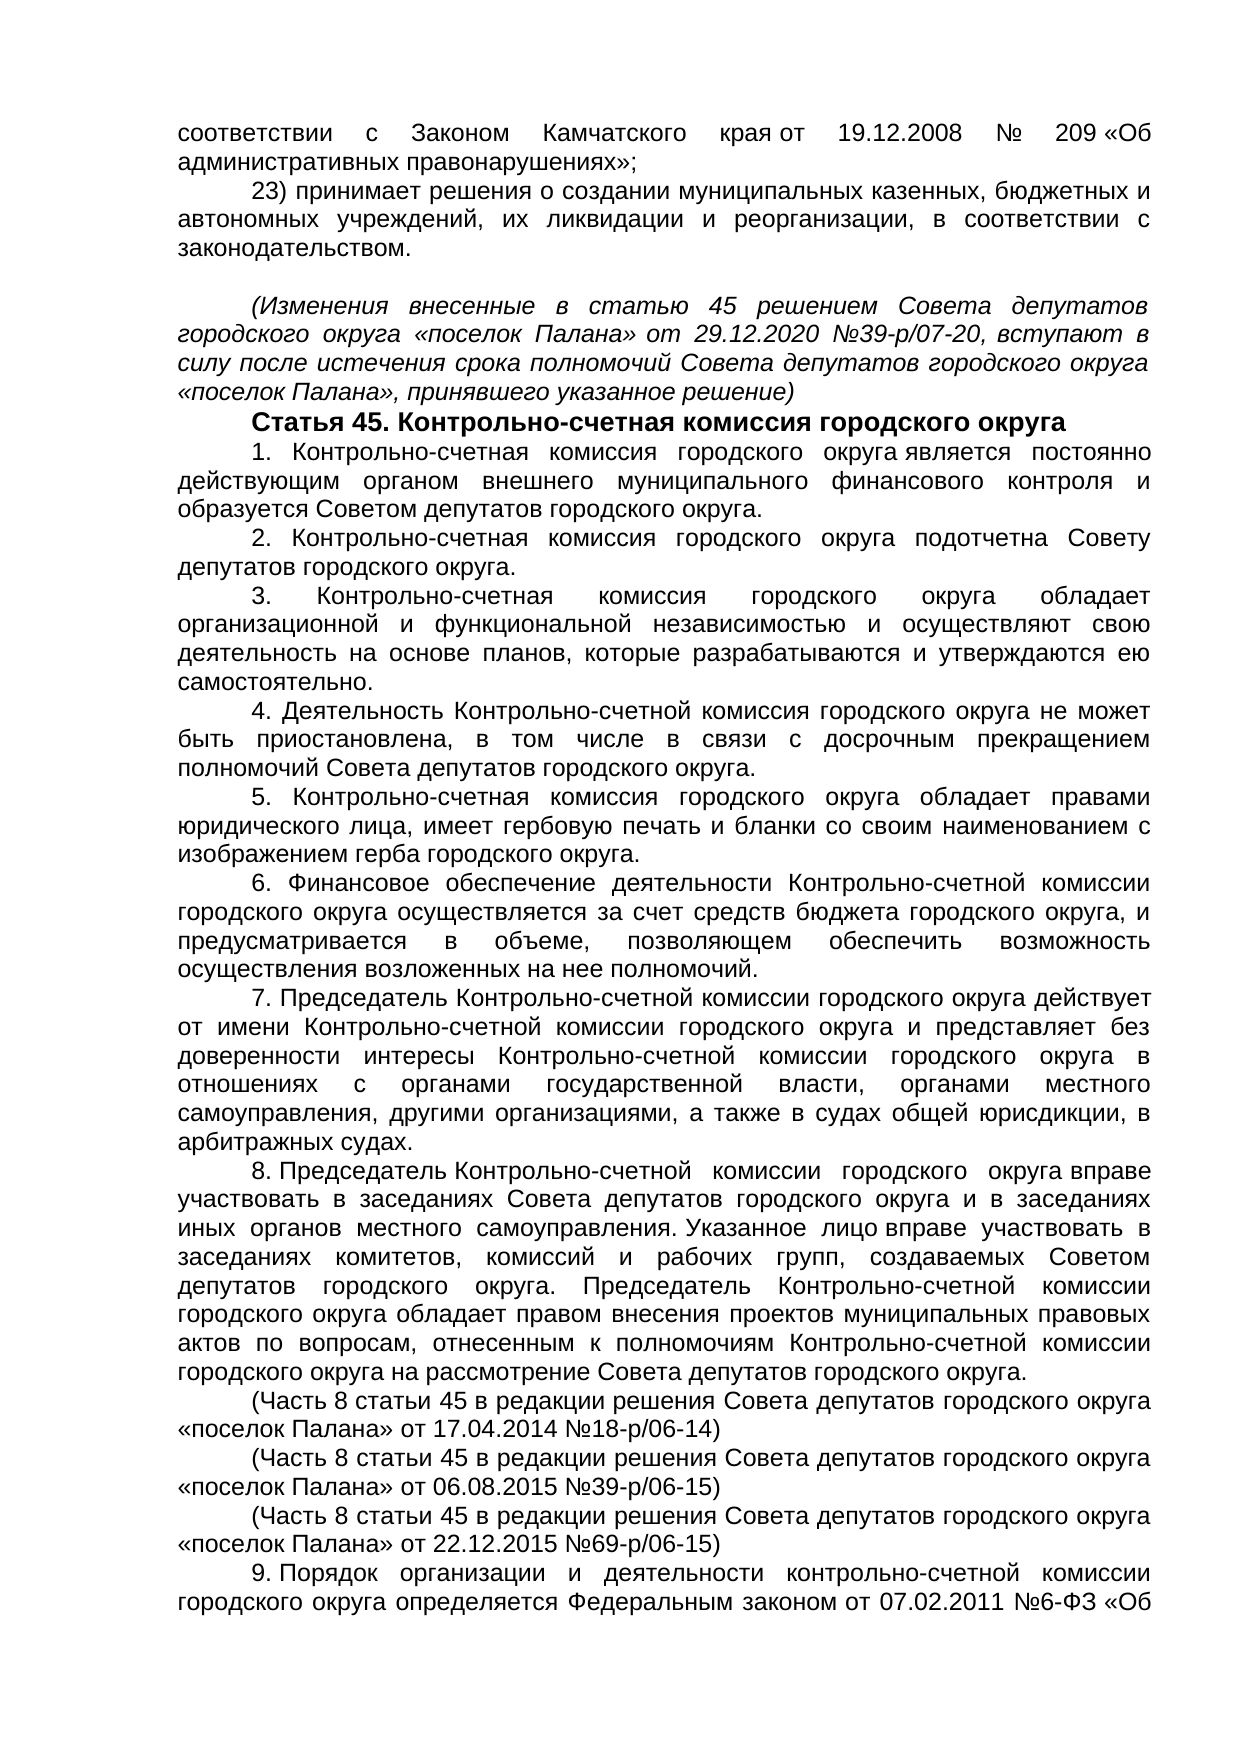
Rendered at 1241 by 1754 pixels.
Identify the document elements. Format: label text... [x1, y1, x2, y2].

text 6. Финансовое обеспечение деятельности Контрольно-счетной комиссии городского округа осуществляется за счет средств бюджета городского округа, и предусматривается в объеме, позволяющем обеспечить возможность осуществления возложенных на нее полномочий. [177, 868, 1152, 983]
text 4. Деятельность Контрольно-счетной комиссия городского округа не может быть приостановлена, в том числе в связи с досрочным прекращением полномочий Совета депутатов городского округа. [177, 696, 1152, 782]
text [177, 118, 1152, 176]
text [177, 1558, 1152, 1616]
text (Часть 8 статьи 45 в редакции решения Совета депутатов городского округа «поселок Палана» от 17.04.2014 №18-р/06-14) [177, 1386, 1152, 1443]
text 2. Контрольно-счетная комиссия городского округа подотчетна Совету депутатов городского округа. [177, 523, 1152, 581]
text (Часть 8 статьи 45 в редакции решения Совета депутатов городского округа «поселок Палана» от 06.08.2015 №39-р/06-15) [177, 1443, 1152, 1501]
text (Изменения внесенные в статью 45 решением Совета депутатов городского округа «поселок Палана» от 29.12.2020 №39-р/07-20, вступают в силу после истечения срока полномочий Совета депутатов городского округа «поселок Палана», принявшего указанное решение) [177, 291, 1152, 406]
text 5. Контрольно-счетная комиссия городского округа обладает правами юридического лица, имеет гербовую печать и бланки со своим наименованием с изображением герба городского округа. [177, 782, 1152, 868]
text 3. Контрольно-счетная комиссия городского округа обладает организационной и функциональной независимостью и осуществляют свою деятельность на основе планов, которые разрабатываются и утверждаются ею самостоятельно. [177, 581, 1152, 696]
text 7. Председатель Контрольно-счетной комиссии городского округа действует от имени Контрольно-счетной комиссии городского округа и представляет без доверенности интересы Контрольно-счетной комиссии городского округа в отношениях с органами государственной власти, органами местного самоуправления, другими организациями, а также в судах общей юрисдикции, в арбитражных судах. [177, 983, 1152, 1156]
text 23) принимает решения о создании муниципальных казенных, бюджетных и автономных учреждений, их ликвидации и реорганизации, в соответствии с законодательством. [177, 176, 1152, 262]
text 1. Контрольно-счетная комиссия городского округа является постоянно действующим органом внешнего муниципального финансового контроля и образуется Советом депутатов городского округа. [177, 437, 1152, 523]
text Статья 45. Контрольно-счетная комиссия городского округа [177, 406, 1152, 437]
text 8. Председатель Контрольно-счетной комиссии городского округа вправе участвовать в заседаниях Совета депутатов городского округа и в заседаниях иных органов местного самоуправления. Указанное лицо вправе участвовать в заседаниях комитетов, комиссий и рабочих групп, создаваемых Советом депутатов городского округа. Председатель Контрольно-счетной комиссии городского округа обладает правом внесения проектов муниципальных правовых актов по вопросам, отнесенным к полномочиям Контрольно-счетной комиссии городского округа на рассмотрение Совета депутатов городского округа. [177, 1156, 1152, 1386]
text (Часть 8 статьи 45 в редакции решения Совета депутатов городского округа «поселок Палана» от 22.12.2015 №69-р/06-15) [177, 1501, 1152, 1558]
